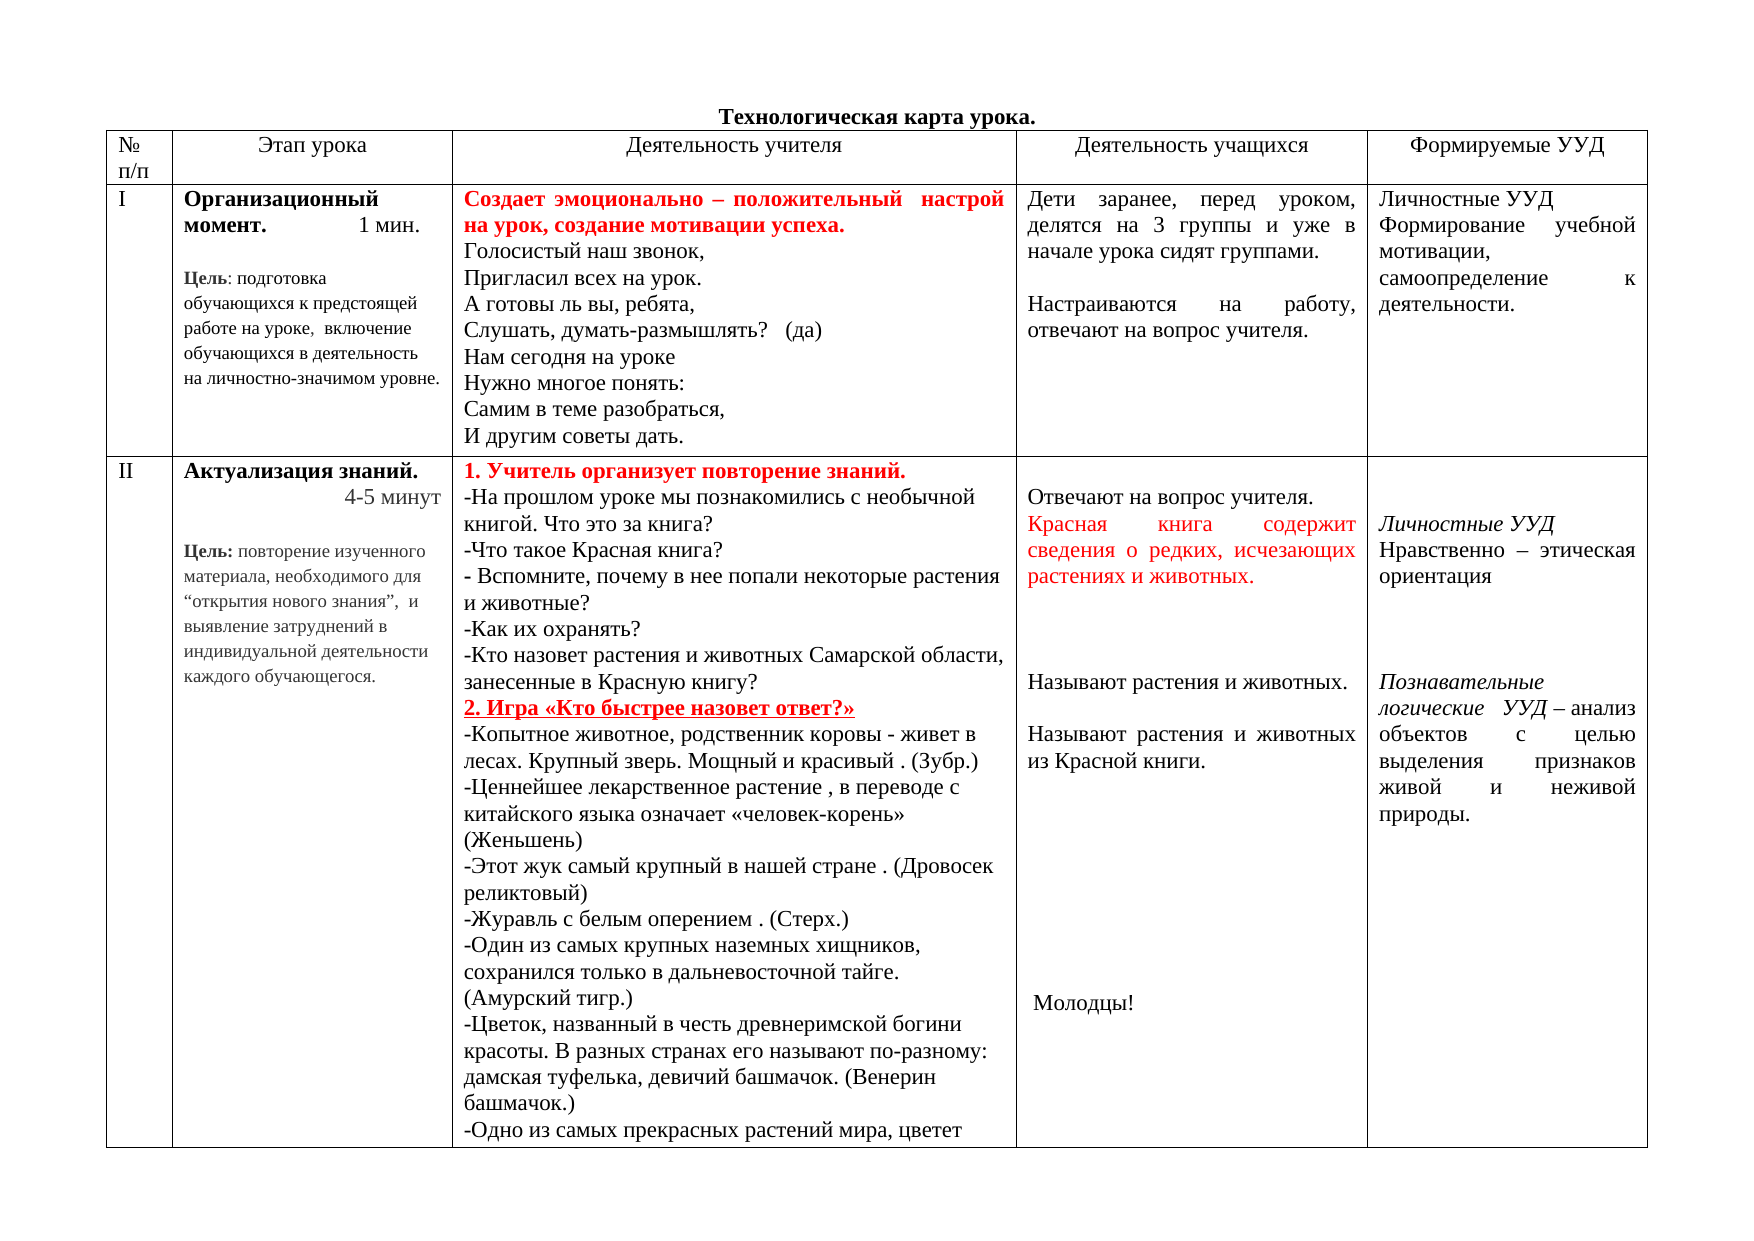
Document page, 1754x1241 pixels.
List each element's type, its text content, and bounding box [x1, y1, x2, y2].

table_cell Дети заранее, перед уроком, делятся на 3 группы и уже в начале урока сидят группами. Настраиваются на работу, отвечают на вопрос учителя. [1017, 185, 1367, 456]
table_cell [453, 457, 1016, 1147]
table_cell II [107, 457, 172, 1147]
table_cell Личностные УУД Формирование учебной мотивации, самоопределение к деятельности. [1368, 185, 1647, 456]
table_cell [1017, 457, 1367, 1147]
table_header Формируемые УУД [1368, 131, 1647, 183]
table_header № п/п [107, 131, 172, 183]
table_cell Организационный момент. 1 мин. Цель: подготовка обучающихся к предстоящей работе на уроке, включение обучающихся в деятельность на личностно-значимом уровне. [173, 185, 452, 456]
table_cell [1368, 457, 1647, 1147]
table_header Деятельность учащихся [1017, 131, 1367, 183]
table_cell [173, 457, 452, 1147]
table_cell I [107, 185, 172, 456]
table_header Этап урока [173, 131, 452, 183]
table_cell Создает эмоционально – положительный настрой на урок, создание мотивации успеха. Голосистый наш звонок, Пригласил всех на урок. А готовы ль вы, ребята, Слушать, думать-размышлять? (да) Нам сегодня на уроке Нужно многое понять: Самим в теме разобраться, И другим советы дать. [453, 185, 1016, 456]
text Технологическая карта урока. [118, 103, 1636, 130]
table_header Деятельность учителя [453, 131, 1016, 183]
